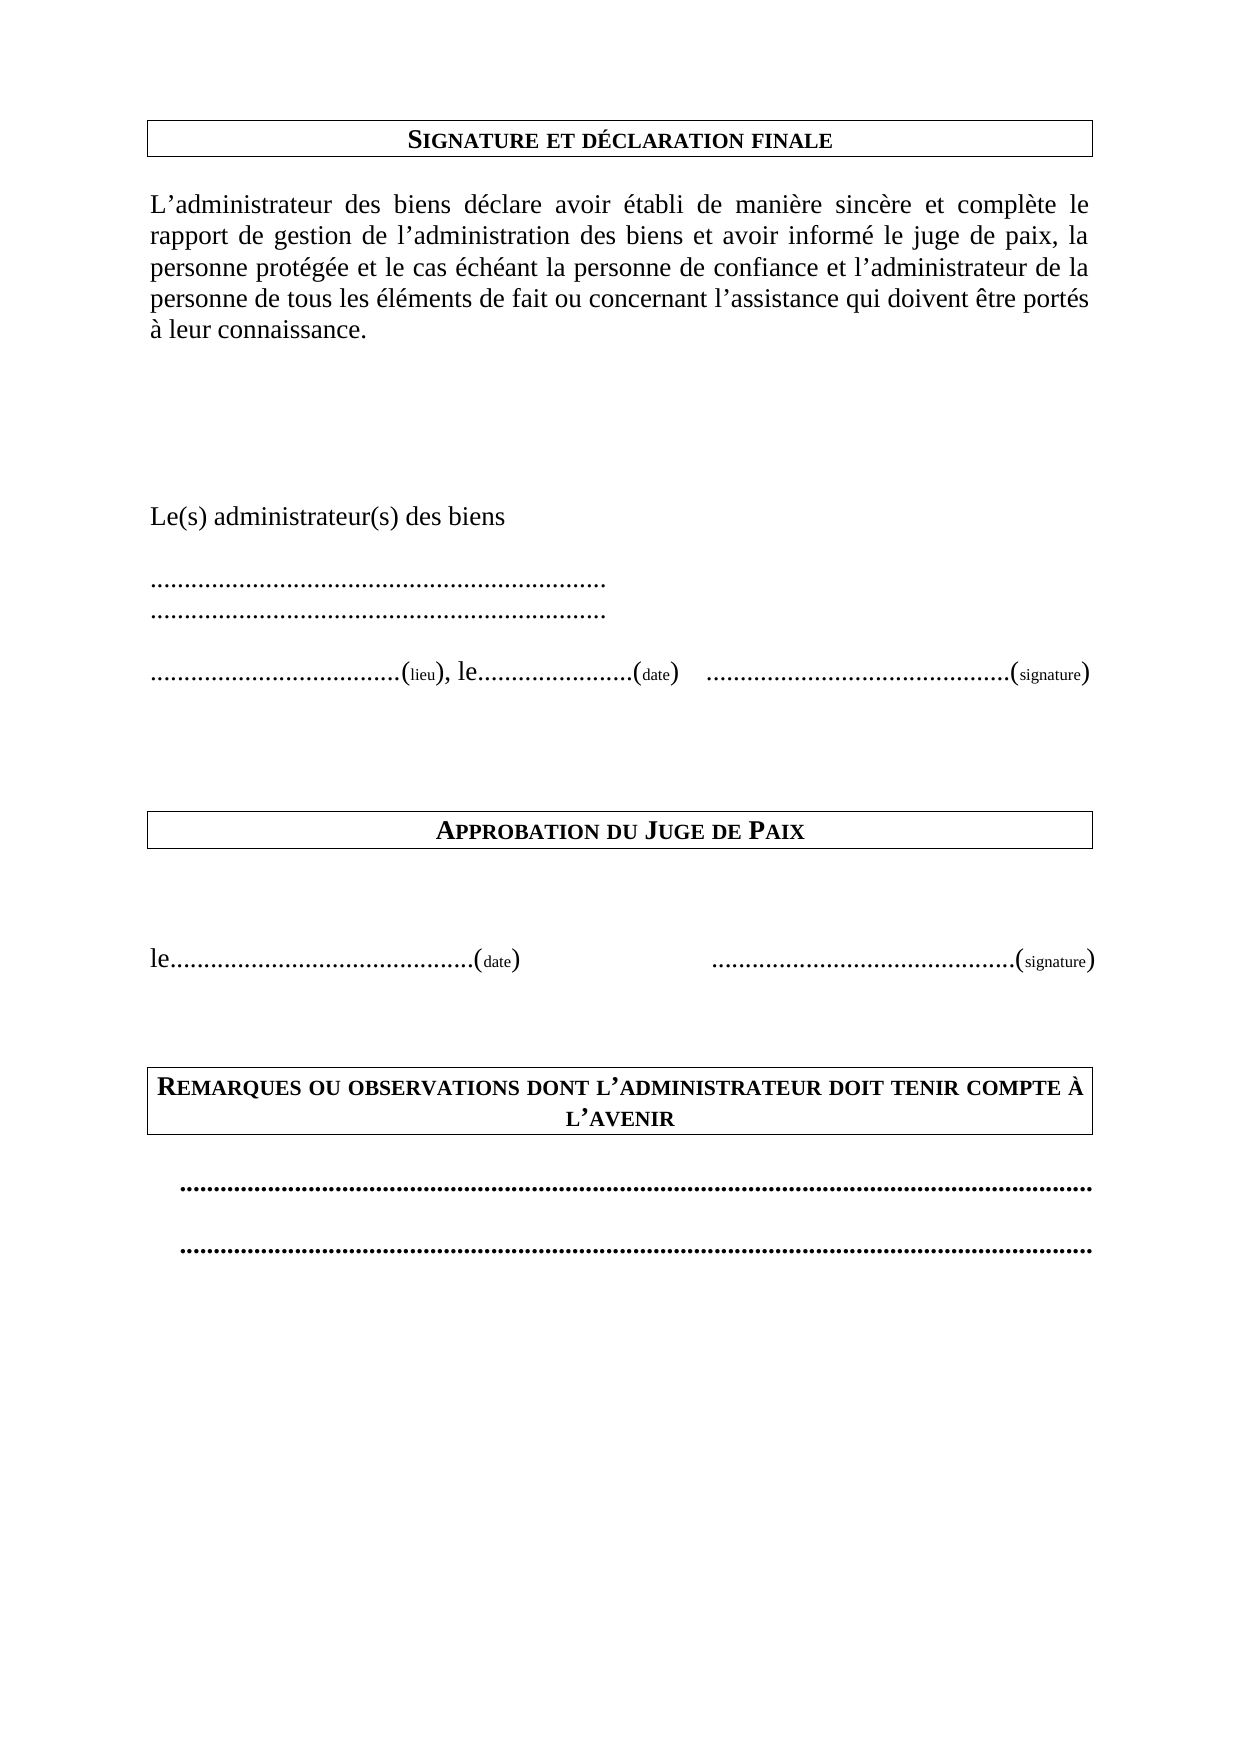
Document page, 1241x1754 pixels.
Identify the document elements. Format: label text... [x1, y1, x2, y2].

text (lieu), le.......................(date) .............................................(signature) [150, 656, 1090, 687]
text L’administrateur des biens déclare avoir établi de manière sincère et complète le rapport de gestion de l’administration des biens et avoir informé le juge de paix, la personne protégée et le cas échéant la personne de confiance et l’administrateur de la personne de tous les éléments de fait ou concernant l’assistance qui doivent être portés à leur connaissance. [150, 188, 1090, 344]
text Signature et déclaration finale [148, 121, 1092, 156]
text Remarques ou observations dont l’administrateur doit tenir compte à l’avenir [148, 1068, 1092, 1134]
text Le(s) administrateur(s) des biens [150, 500, 1090, 531]
text Approbation du Juge de Paix [148, 812, 1092, 848]
text le.............................................(date) .............................................(signature) [150, 942, 1090, 973]
